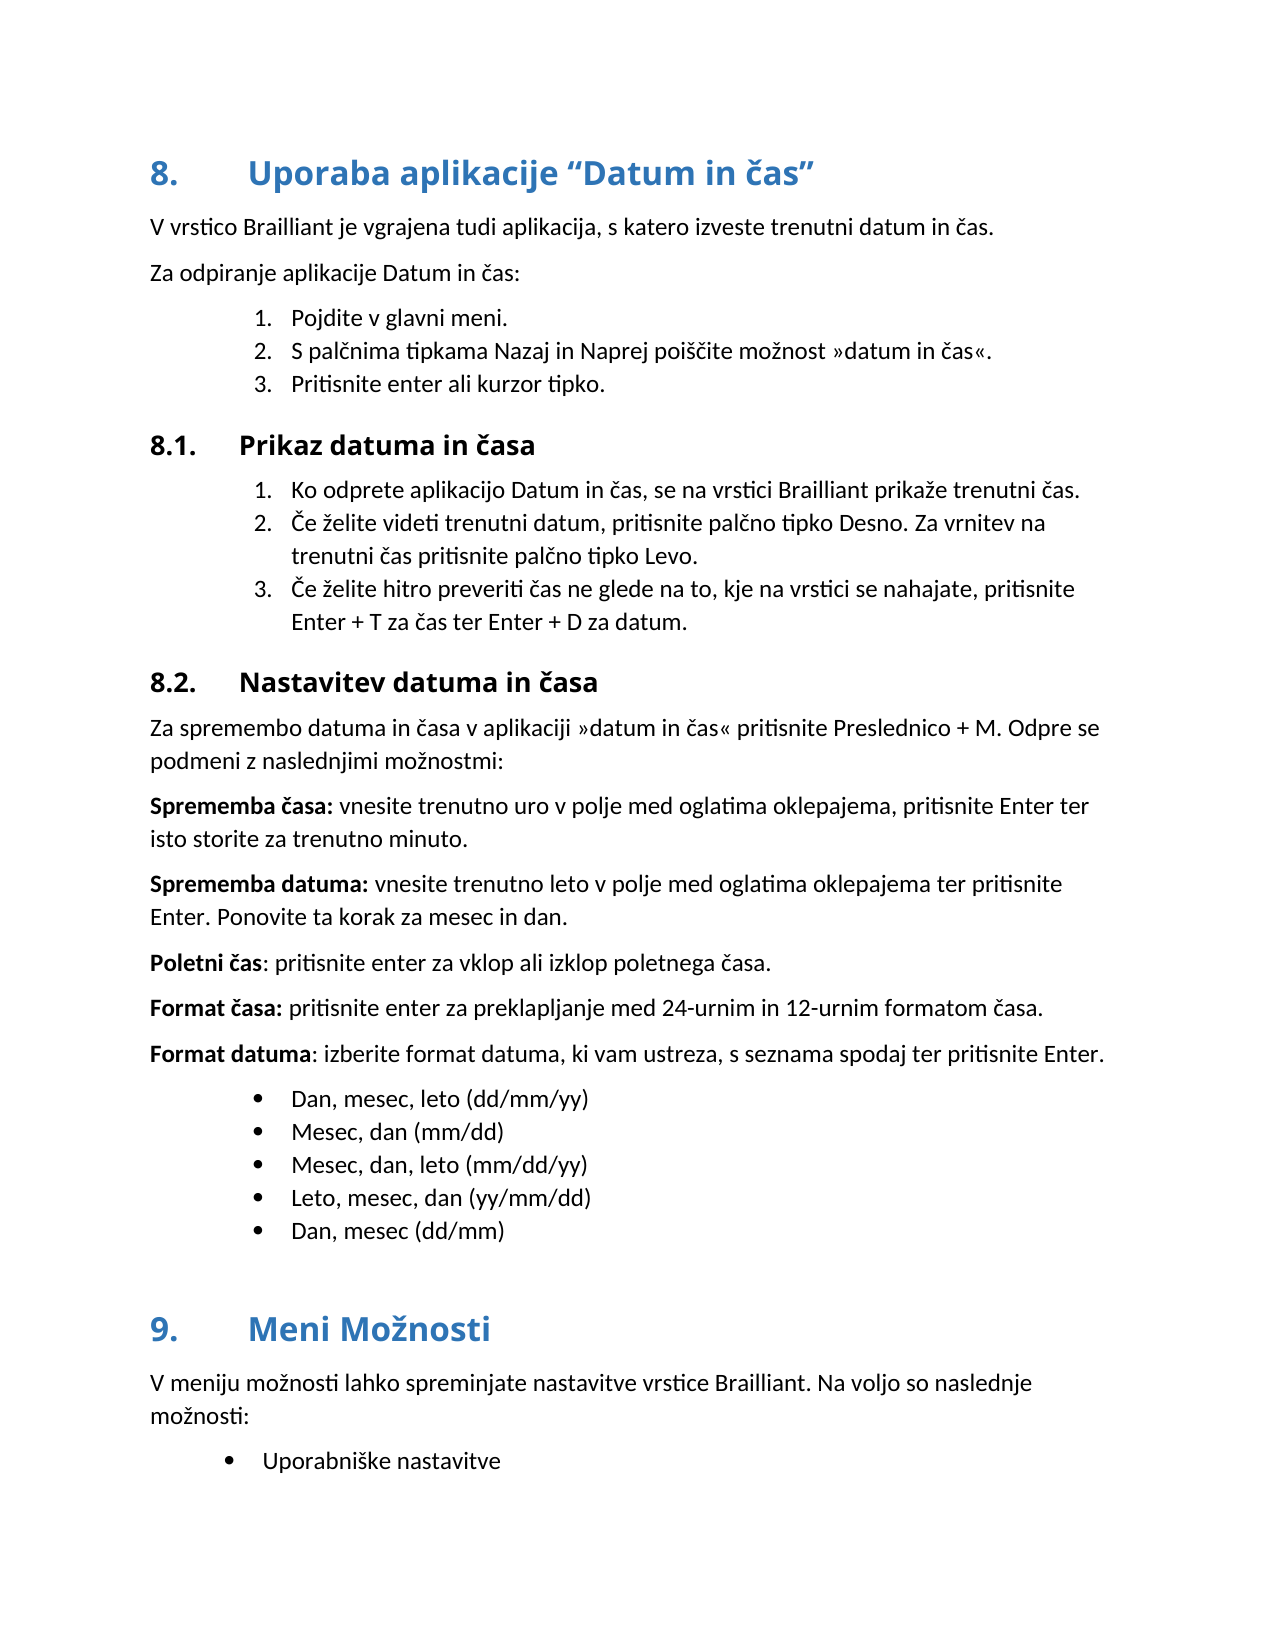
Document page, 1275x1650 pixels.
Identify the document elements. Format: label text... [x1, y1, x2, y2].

list Mesec, dan (mm/dd) [253, 1116, 1125, 1147]
subtitle Uporaba aplikacije “Datum in čas” [150, 150, 1125, 195]
list S palčnima tipkama Nazaj in Naprej poiščite možnost »datum in čas«. [253, 335, 1125, 366]
text V vrstico Brailliant je vgrajena tudi aplikacija, s katero izveste trenutni datum in čas. [150, 211, 1125, 242]
text Format datuma: izberite format datuma, ki vam ustreza, s seznama spodaj ter pritisnite Enter. [150, 1038, 1125, 1068]
list Pritisnite enter ali kurzor tipko. [253, 368, 1125, 399]
list Če želite hitro preveriti čas ne glede na to, kje na vrstici se nahajate, pritisnite Enter + T za čas ter Enter + D za datum. [253, 573, 1125, 636]
list Uporabniške nastavitve [225, 1445, 1125, 1476]
text Format časa: pritisnite enter za preklapljanje med 24-urnim in 12-urnim formatom časa. [150, 992, 1125, 1023]
list Mesec, dan, leto (mm/dd/yy) [253, 1149, 1125, 1179]
list Če želite videti trenutni datum, pritisnite palčno tipko Desno. Za vrnitev na trenutni čas pritisnite palčno tipko Levo. [253, 507, 1125, 571]
subtitle Nastavitev datuma in časa [150, 664, 1125, 701]
text Sprememba časa: vnesite trenutno uro v polje med oglatima oklepajema, pritisnite Enter ter isto storite za trenutno minuto. [150, 790, 1125, 854]
list Pojdite v glavni meni. [253, 302, 1125, 333]
list Dan, mesec, leto (dd/mm/yy) [253, 1083, 1125, 1114]
text Poletni čas: pritisnite enter za vklop ali izklop poletnega časa. [150, 947, 1125, 977]
text Sprememba datuma: vnesite trenutno leto v polje med oglatima oklepajema ter pritisnite Enter. Ponovite ta korak za mesec in dan. [150, 868, 1125, 932]
list Dan, mesec (dd/mm) [253, 1215, 1125, 1245]
subtitle Meni Možnosti [150, 1306, 1125, 1351]
list Ko odprete aplikacijo Datum in čas, se na vrstici Brailliant prikaže trenutni čas. [253, 474, 1125, 505]
text V meniju možnosti lahko spreminjate nastavitve vrstice Brailliant. Na voljo so naslednje možnosti: [150, 1367, 1125, 1431]
text Za odpiranje aplikacije Datum in čas: [150, 257, 1125, 287]
text Za spremembo datuma in časa v aplikaciji »datum in čas« pritisnite Preslednico + M. Odpre se podmeni z naslednjimi možnostmi: [150, 712, 1125, 775]
subtitle Prikaz datuma in časa [150, 426, 1125, 463]
list Leto, mesec, dan (yy/mm/dd) [253, 1182, 1125, 1212]
